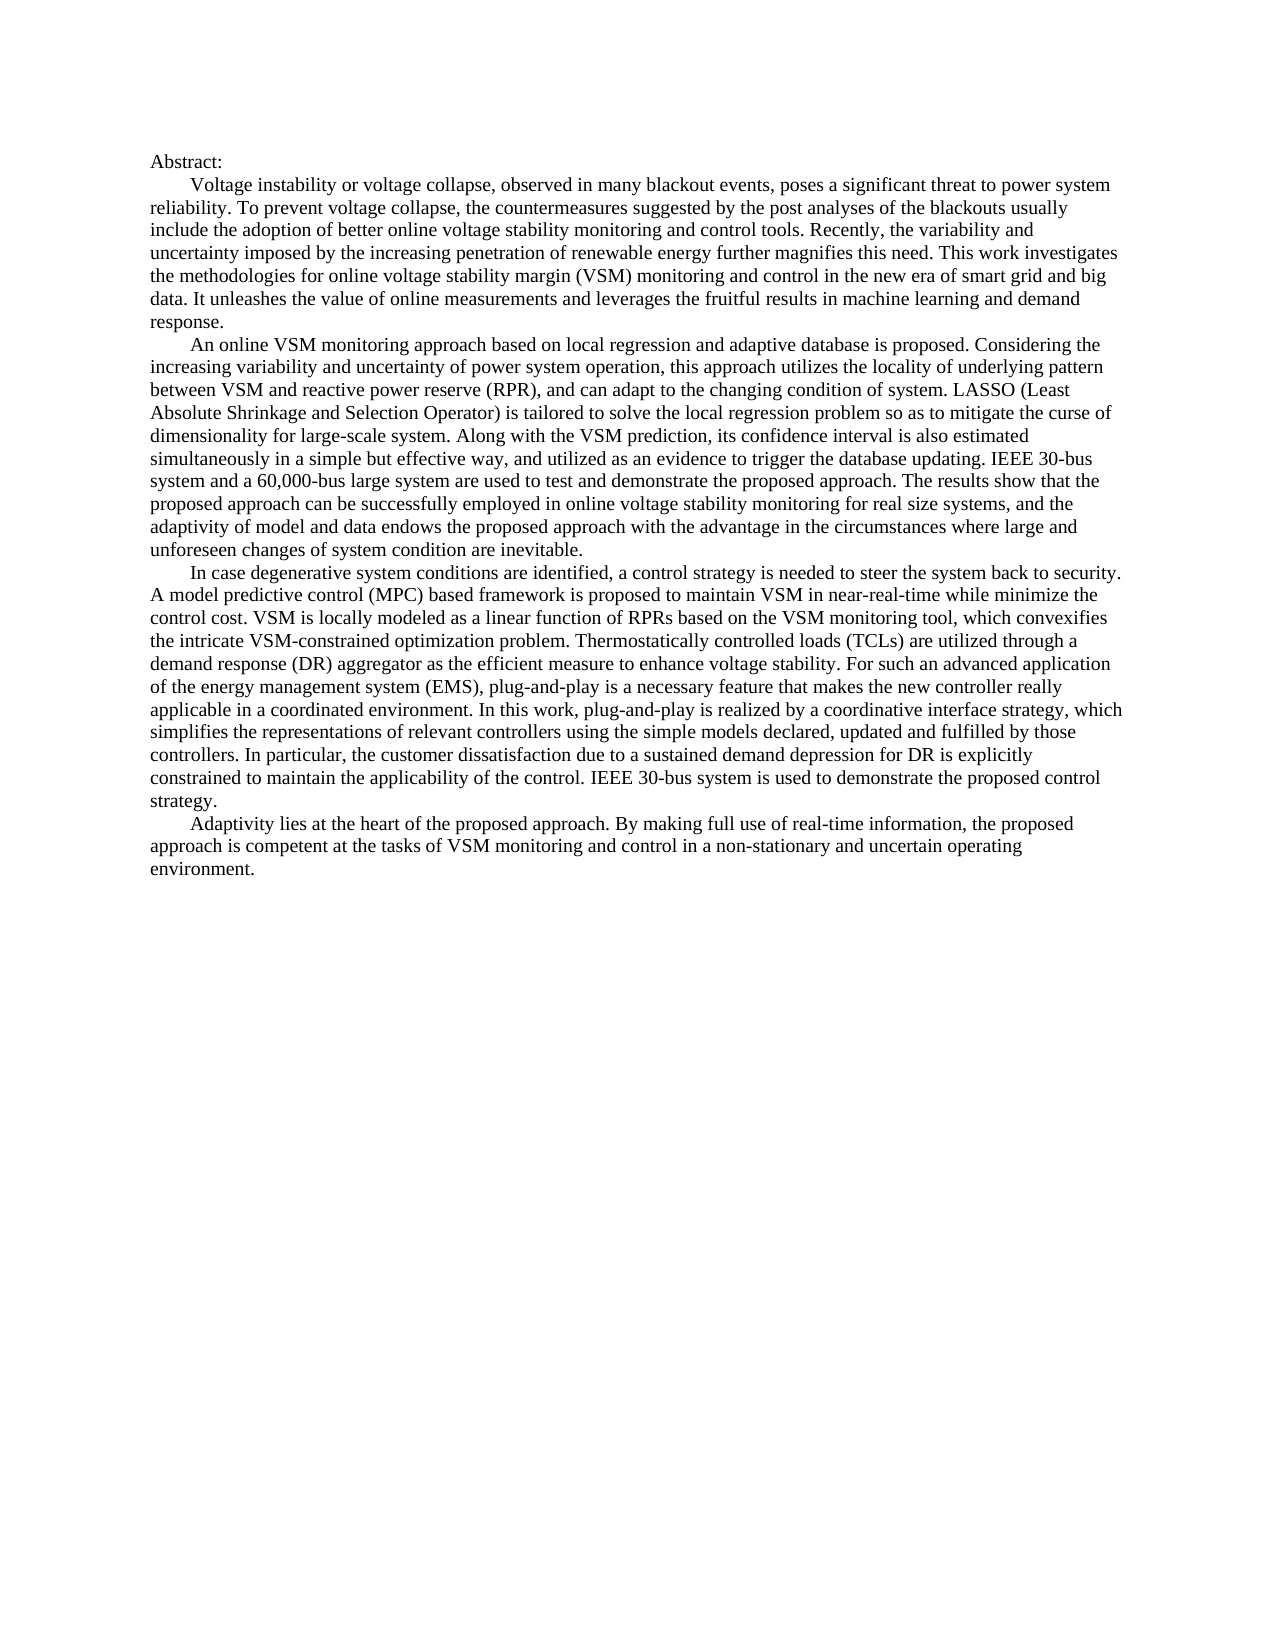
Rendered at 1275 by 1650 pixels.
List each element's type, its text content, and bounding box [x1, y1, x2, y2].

text An online VSM monitoring approach based on local regression and adaptive database is proposed. Considering the increasing variability and uncertainty of power system operation, this approach utilizes the locality of underlying pattern between VSM and reactive power reserve (RPR), and can adapt to the changing condition of system. LASSO (Least Absolute Shrinkage and Selection Operator) is tailored to solve the local regression problem so as to mitigate the curse of dimensionality for large-scale system. Along with the VSM prediction, its confidence interval is also estimated simultaneously in a simple but effective way, and utilized as an evidence to trigger the database updating. IEEE 30-bus system and a 60,000-bus large system are used to test and demonstrate the proposed approach. The results show that the proposed approach can be successfully employed in online voltage stability monitoring for real size systems, and the adaptivity of model and data endows the proposed approach with the advantage in the circumstances where large and unforeseen changes of system condition are inevitable. [150, 332, 1125, 561]
text Abstract: [150, 150, 1125, 173]
text Adaptivity lies at the heart of the proposed approach. By making full use of real-time information, the proposed approach is competent at the tasks of VSM monitoring and control in a non-stationary and uncertain operating environment. [150, 812, 1125, 880]
text Voltage instability or voltage collapse, observed in many blackout events, poses a significant threat to power system reliability. To prevent voltage collapse, the countermeasures suggested by the post analyses of the blackouts usually include the adoption of better online voltage stability monitoring and control tools. Recently, the variability and uncertainty imposed by the increasing penetration of renewable energy further magnifies this need. This work investigates the methodologies for online voltage stability margin (VSM) monitoring and control in the new era of smart grid and big data. It unleashes the value of online measurements and leverages the fruitful results in machine learning and demand response. [150, 173, 1125, 332]
text In case degenerative system conditions are identified, a control strategy is needed to steer the system back to security. A model predictive control (MPC) based framework is proposed to maintain VSM in near-real-time while minimize the control cost. VSM is locally modeled as a linear function of RPRs based on the VSM monitoring tool, which convexifies the intricate VSM-constrained optimization problem. Thermostatically controlled loads (TCLs) are utilized through a demand response (DR) aggregator as the efficient measure to enhance voltage stability. For such an advanced application of the energy management system (EMS), plug-and-play is a necessary feature that makes the new controller really applicable in a coordinated environment. In this work, plug-and-play is realized by a coordinative interface strategy, which simplifies the representations of relevant controllers using the simple models declared, updated and fulfilled by those controllers. In particular, the customer dissatisfaction due to a sustained demand depression for DR is explicitly constrained to maintain the applicability of the control. IEEE 30-bus system is used to demonstrate the proposed control strategy. [150, 561, 1125, 812]
